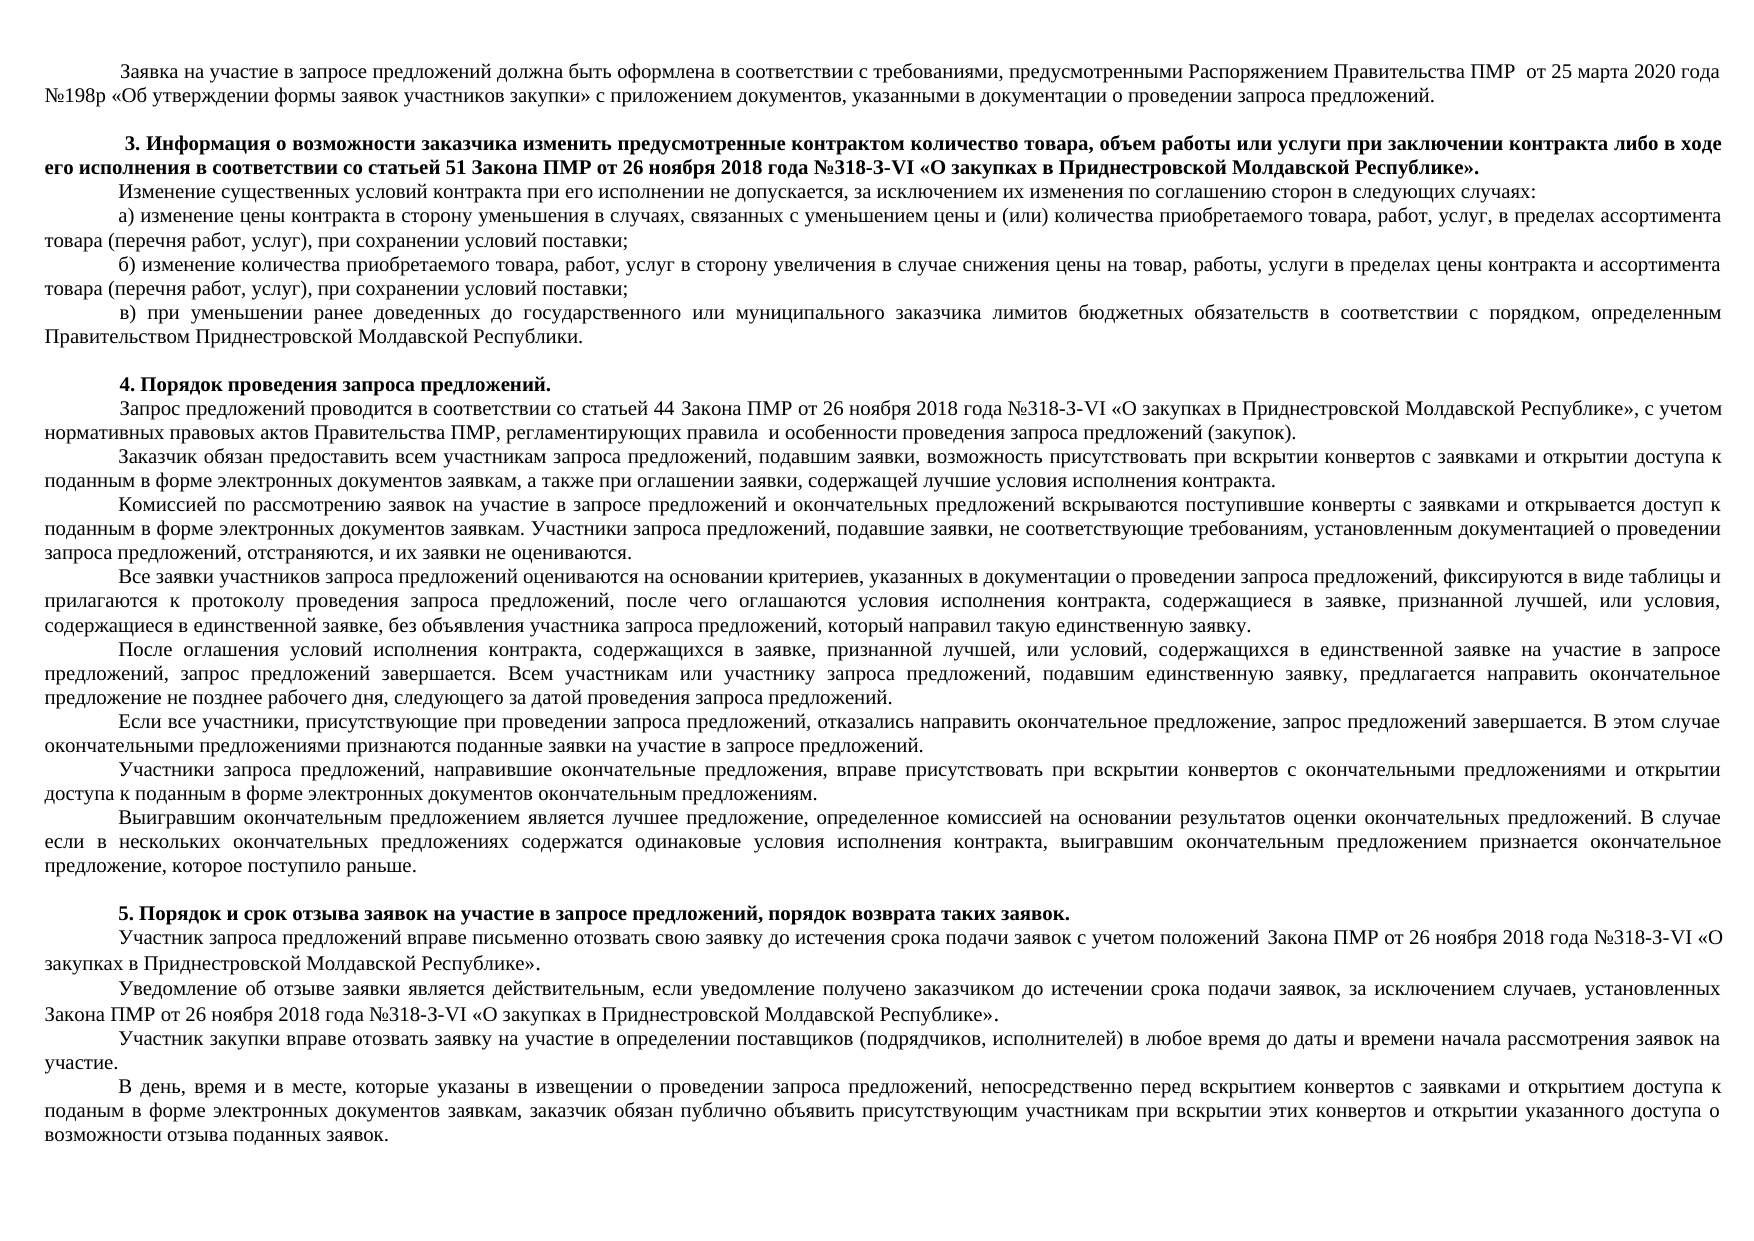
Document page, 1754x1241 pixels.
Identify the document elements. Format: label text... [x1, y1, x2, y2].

text Изменение существенных условий контракта при его исполнении не допускается, за исключением их изменения по соглашению сторон в следующих случаях: [44, 179, 1723, 203]
text 5. Порядок и срок отзыва заявок на участие в запросе предложений, порядок возврата таких заявок. [44, 901, 1723, 925]
text а) изменение цены контракта в сторону уменьшения в случаях, связанных с уменьшением цены и (или) количества приобретаемого товара, работ, услуг, в пределах ассортимента товара (перечня работ, услуг), при сохранении условий поставки; [44, 203, 1723, 252]
text Участник закупки вправе отозвать заявку на участие в определении поставщиков (подрядчиков, исполнителей) в любое время до даты и времени начала рассмотрения заявок на участие. [44, 1026, 1723, 1074]
text Если все участники, присутствующие при проведении запроса предложений, отказались направить окончательное предложение, запрос предложений завершается. В этом случае окончательными предложениями признаются поданные заявки на участие в запросе предложений. [44, 709, 1723, 757]
text в) при уменьшении ранее доведенных до государственного или муниципального заказчика лимитов бюджетных обязательств в соответствии с порядком, определенным Правительством Приднестровской Молдавской Республики. [44, 300, 1723, 348]
text Уведомление об отзыве заявки является действительным, если уведомление получено заказчиком до истечении срока подачи заявок, за исключением случаев, установленных Закона ПМР от 26 ноября 2018 года №318-З-VI «О закупках в Приднестровской Молдавской Республике». [44, 976, 1723, 1026]
text После оглашения условий исполнения контракта, содержащихся в заявке, признанной лучшей, или условий, содержащихся в единственной заявке на участие в запросе предложений, запрос предложений завершается. Всем участникам или участнику запроса предложений, подавшим единственную заявку, предлагается направить окончательное предложение не позднее рабочего дня, следующего за датой проведения запроса предложений. [44, 637, 1723, 709]
text Запрос предложений проводится в соответствии со статьей 44 Закона ПМР от 26 ноября 2018 года №318-З-VI «О закупках в Приднестровской Молдавской Республике», с учетом нормативных правовых актов Правительства ПМР, регламентирующих правила и особенности проведения запроса предложений (закупок). [44, 396, 1723, 444]
text Участники запроса предложений, направившие окончательные предложения, вправе присутствовать при вскрытии конвертов с окончательными предложениями и открытии доступа к поданным в форме электронных документов окончательным предложениям. [44, 757, 1723, 805]
text 4. Порядок проведения запроса предложений. [44, 372, 1723, 396]
text Заказчик обязан предоставить всем участникам запроса предложений, подавшим заявки, возможность присутствовать при вскрытии конвертов с заявками и открытии доступа к поданным в форме электронных документов заявкам, а также при оглашении заявки, содержащей лучшие условия исполнения контракта. [44, 444, 1723, 492]
text Все заявки участников запроса предложений оцениваются на основании критериев, указанных в документации о проведении запроса предложений, фиксируются в виде таблицы и прилагаются к протоколу проведения запроса предложений, после чего оглашаются условия исполнения контракта, содержащиеся в заявке, признанной лучшей, или условия, содержащиеся в единственной заявке, без объявления участника запроса предложений, который направил такую единственную заявку. [44, 564, 1723, 637]
text б) изменение количества приобретаемого товара, работ, услуг в сторону увеличения в случае снижения цены на товар, работы, услуги в пределах цены контракта и ассортимента товара (перечня работ, услуг), при сохранении условий поставки; [44, 252, 1723, 300]
text Выигравшим окончательным предложением является лучшее предложение, определенное комиссией на основании результатов оценки окончательных предложений. В случае если в нескольких окончательных предложениях содержатся одинаковые условия исполнения контракта, выигравшим окончательным предложением признается окончательное предложение, которое поступило раньше. [44, 805, 1723, 877]
text В день, время и в месте, которые указаны в извещении о проведении запроса предложений, непосредственно перед вскрытием конвертов с заявками и открытием доступа к поданым в форме электронных документов заявкам, заказчик обязан публично объявить присутствующим участникам при вскрытии этих конвертов и открытии указанного доступа о возможности отзыва поданных заявок. [44, 1074, 1723, 1146]
text Заявка на участие в запросе предложений должна быть оформлена в соответствии с требованиями, предусмотренными Распоряжением Правительства ПМР от 25 марта 2020 года №198р «Об утверждении формы заявок участников закупки» с приложением документов, указанными в документации о проведении запроса предложений. [44, 59, 1723, 107]
text 3. Информация о возможности заказчика изменить предусмотренные контрактом количество товара, объем работы или услуги при заключении контракта либо в ходе его исполнения в соответствии со статьей 51 Закона ПМР от 26 ноября 2018 года №318-З-VI «О закупках в Приднестровской Молдавской Республике». [44, 131, 1723, 179]
text Комиссией по рассмотрению заявок на участие в запросе предложений и окончательных предложений вскрываются поступившие конверты с заявками и открывается доступ к поданным в форме электронных документов заявкам. Участники запроса предложений, подавшие заявки, не соответствующие требованиям, установленным документацией о проведении запроса предложений, отстраняются, и их заявки не оцениваются. [44, 492, 1723, 564]
text Участник запроса предложений вправе письменно отозвать свою заявку до истечения срока подачи заявок с учетом положений Закона ПМР от 26 ноября 2018 года №318-З-VI «О закупках в Приднестровской Молдавской Республике». [44, 925, 1723, 976]
